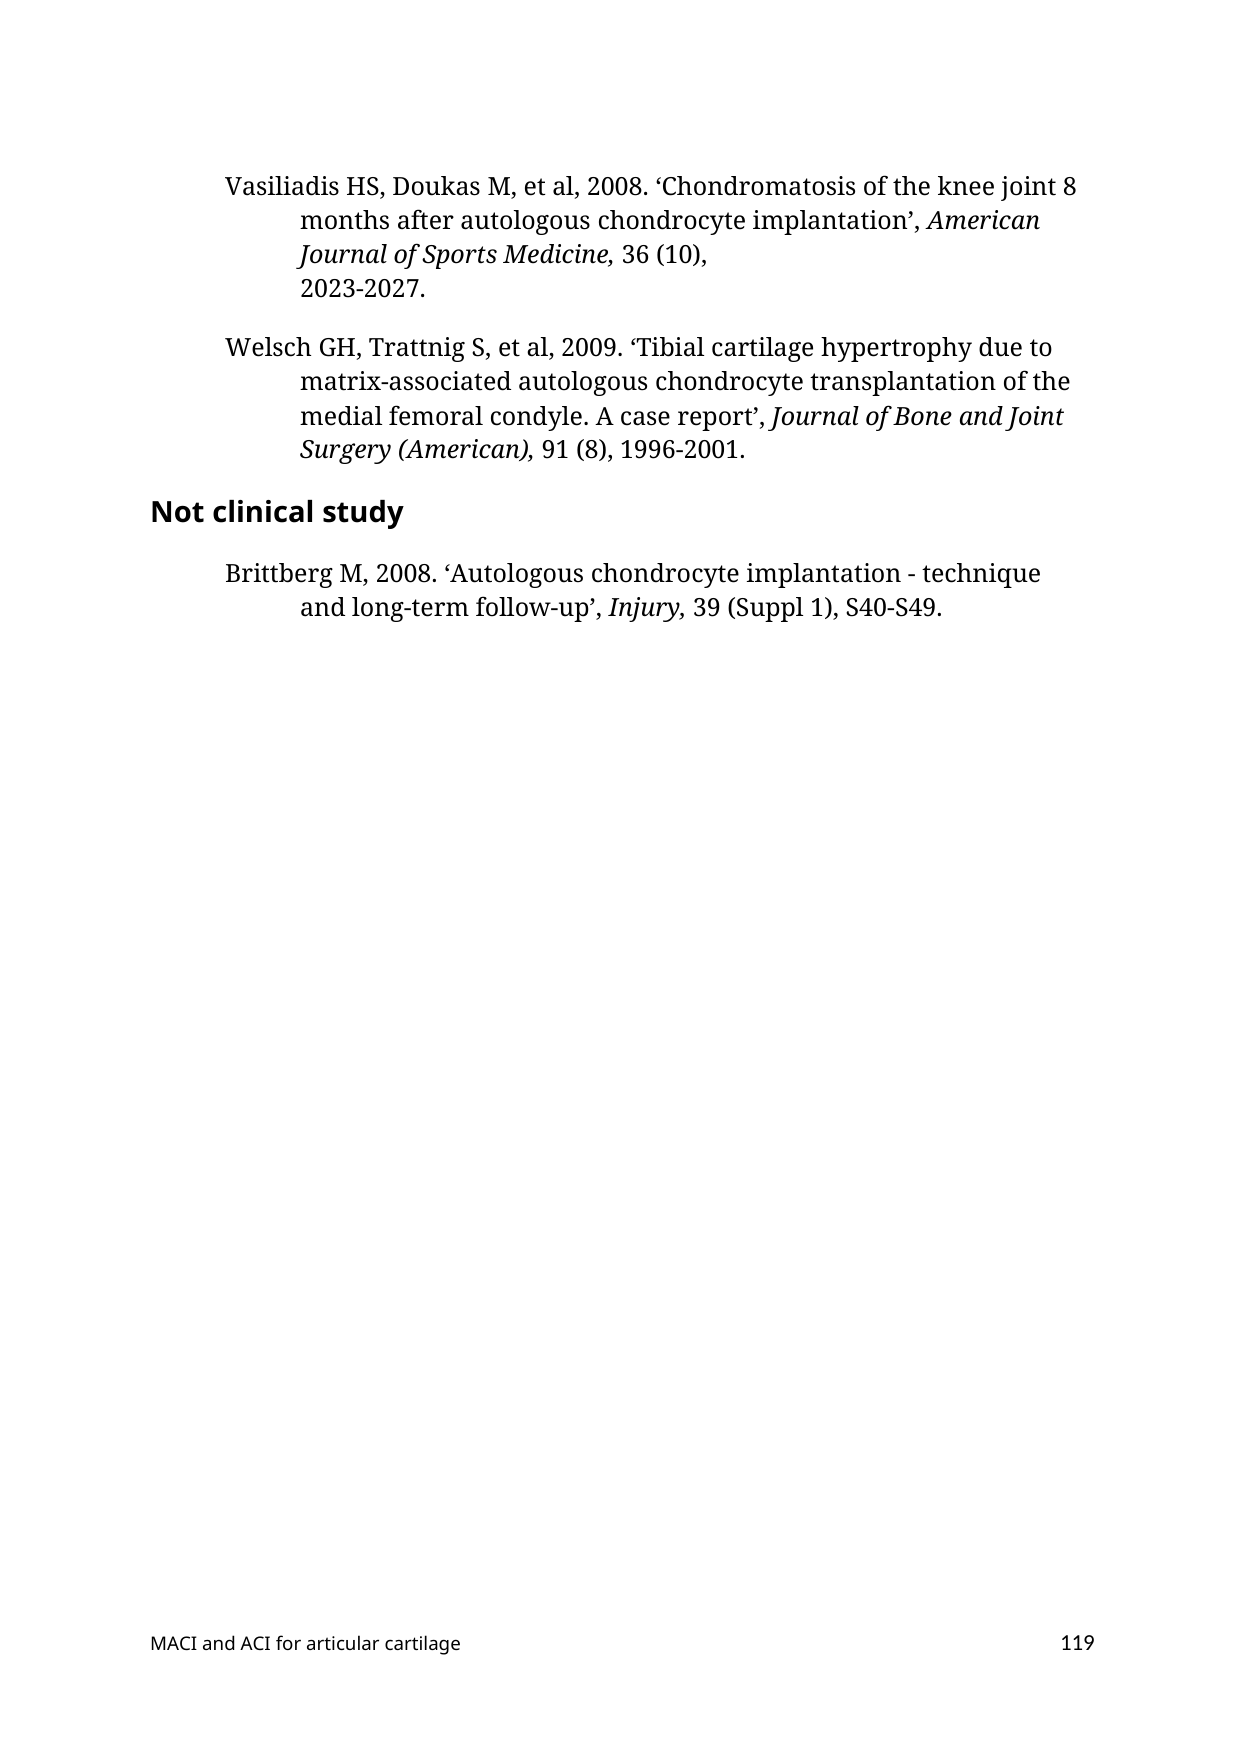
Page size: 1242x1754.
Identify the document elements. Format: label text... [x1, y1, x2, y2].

text Not clinical study [150, 491, 1108, 531]
text Welsch GH, Trattnig S, et al, 2009. ‘Tibial cartilage hypertrophy due to matrix-associated autologous chondrocyte transplantation of the medial femoral condyle. A case report’, Journal of Bone and Joint Surgery (American), 91 (8), 1996-2001. [225, 330, 1091, 466]
text 2023-2027. [300, 271, 1108, 305]
text Vasiliadis HS, Doukas M, et al, 2008. ‘Chondromatosis of the knee joint 8 months after autologous chondrocyte implantation’, American Journal of Sports Medicine, 36 (10), [225, 169, 1082, 271]
text Brittberg M, 2008. ‘Autologous chondrocyte implantation - technique and long-term follow-up’, Injury, 39 (Suppl 1), S40-S49. [225, 556, 1049, 624]
